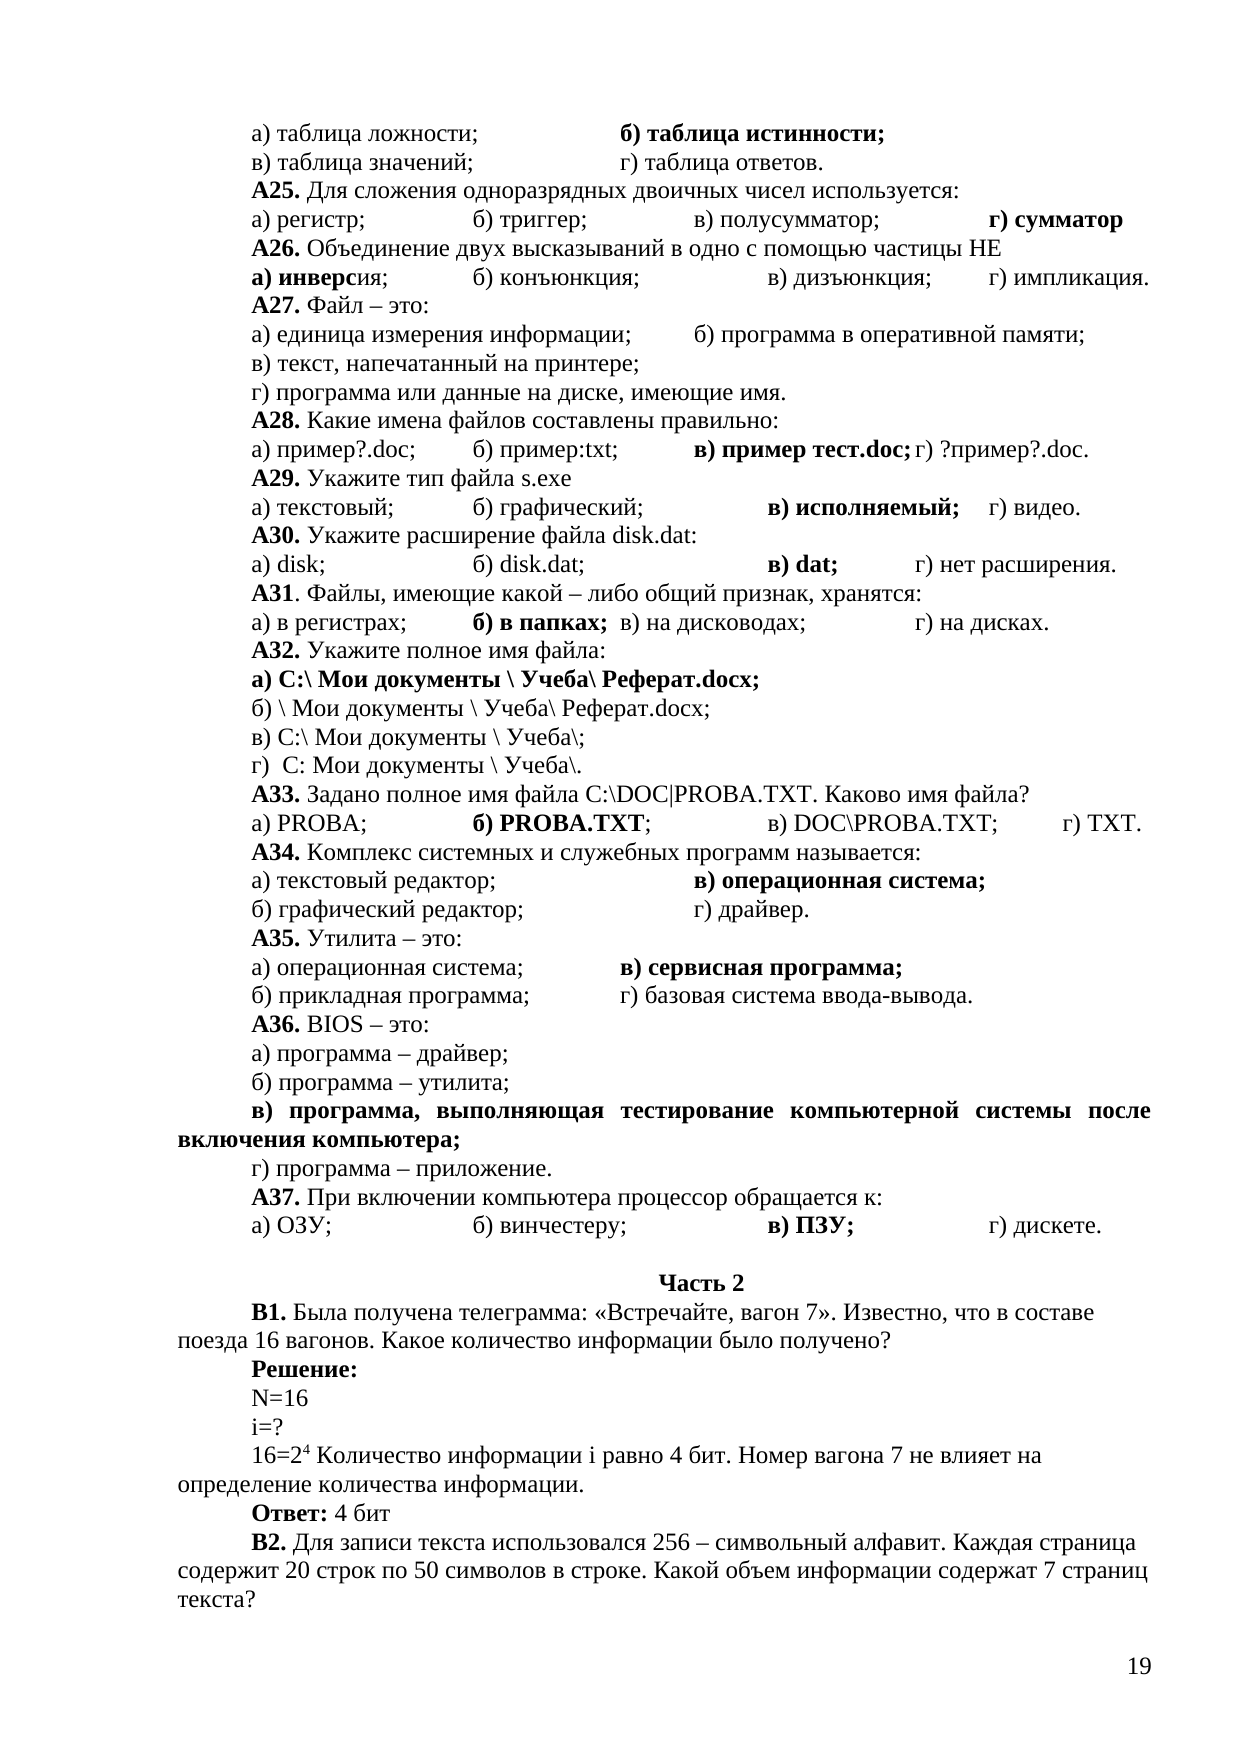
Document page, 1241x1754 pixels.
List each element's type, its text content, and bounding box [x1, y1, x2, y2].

text а) С:\ Мои документы \ Учеба\ Реферат.docx; [177, 664, 1152, 693]
text а) текстовый; б) графический; в) исполняемый; г) видео. [177, 492, 1152, 521]
text а) PROBA; б) PROBA.TXT; в) DOC\PROBA.TXT; г) TXT. [177, 808, 1152, 837]
text А33. Задано полное имя файла С:\DOC|PROBA.TXT. Каково имя файла? [177, 779, 1152, 808]
text а) ОЗУ; б) винчестеру; в) ПЗУ; г) дискете. [177, 1211, 1152, 1239]
text а) регистр; б) триггер; в) полусумматор; г) сумматор [177, 204, 1152, 233]
text А29. Укажите тип файла s.exe [177, 463, 1152, 492]
text А32. Укажите полное имя файла: [177, 636, 1152, 664]
text А26. Объединение двух высказываний в одно с помощью частицы НЕ [177, 233, 1152, 262]
text А37. При включении компьютера процессор обращается к: [177, 1182, 1152, 1211]
text А31. Файлы, имеющие какой – либо общий признак, хранятся: [177, 578, 1152, 607]
text а) disk; б) disk.dat; в) dat; г) нет расширения. [177, 549, 1152, 578]
text А28. Какие имена файлов составлены правильно: [177, 406, 1152, 434]
text А34. Комплекс системных и служебных программ называется: [177, 837, 1152, 866]
text б) графический редактор; г) драйвер. [177, 894, 1152, 923]
text а) инверсия; б) конъюнкция; в) дизъюнкция; г) импликация. [177, 262, 1152, 291]
text г) программа или данные на диске, имеющие имя. [177, 377, 1152, 406]
text в) С:\ Мои документы \ Учеба\; [177, 722, 1152, 751]
text А25. Для сложения одноразрядных двоичных чисел используется: [177, 176, 1152, 204]
text А36. BIOS – это: [177, 1009, 1152, 1038]
text i=? [177, 1412, 1152, 1441]
text Ответ: 4 бит [177, 1498, 1152, 1527]
text В2. Для записи текста использовался 256 – символьный алфавит. Каждая страница содержит 20 строк по 50 символов в строке. Какой объем информации содержат 7 страниц текста? [177, 1527, 1152, 1613]
text Часть 2 [177, 1268, 1152, 1297]
text в) таблица значений; г) таблица ответов. [177, 147, 1152, 176]
text А27. Файл – это: [177, 291, 1152, 319]
text а) операционная система; в) сервисная программа; [177, 952, 1152, 981]
text а) программа – драйвер; [177, 1038, 1152, 1067]
text б) прикладная программа; г) базовая система ввода-вывода. [177, 981, 1152, 1009]
text в) текст, напечатанный на принтере; [177, 348, 1152, 377]
text а) текстовый редактор; в) операционная система; [177, 866, 1152, 894]
text а) пример?.doc; б) пример:txt; в) пример тест.doc; г) ?пример?.doc. [177, 434, 1152, 463]
text б) программа – утилита; [177, 1067, 1152, 1096]
text а) единица измерения информации; б) программа в оперативной памяти; [177, 319, 1152, 348]
text А30. Укажите расширение файла disk.dat: [177, 521, 1152, 549]
text В1. Была получена телеграмма: «Встречайте, вагон 7». Известно, что в составе поезда 16 вагонов. Какое количество информации было получено? [177, 1297, 1152, 1354]
text г) С: Мои документы \ Учеба\. [177, 751, 1152, 779]
text б) \ Мои документы \ Учеба\ Реферат.docx; [177, 693, 1152, 722]
text г) программа – приложение. [177, 1153, 1152, 1182]
text А35. Утилита – это: [177, 923, 1152, 952]
text а) таблица ложности; б) таблица истинности; [177, 118, 1152, 147]
text Решение: [177, 1354, 1152, 1383]
text в) программа, выполняющая тестирование компьютерной системы после включения компьютера; [177, 1096, 1152, 1153]
text 16=24 Количество информации i равно 4 бит. Номер вагона 7 не влияет на определение количества информации. [177, 1441, 1152, 1498]
text N=16 [177, 1383, 1152, 1412]
text а) в регистрах; б) в папках; в) на дисководах; г) на дисках. [177, 607, 1152, 636]
